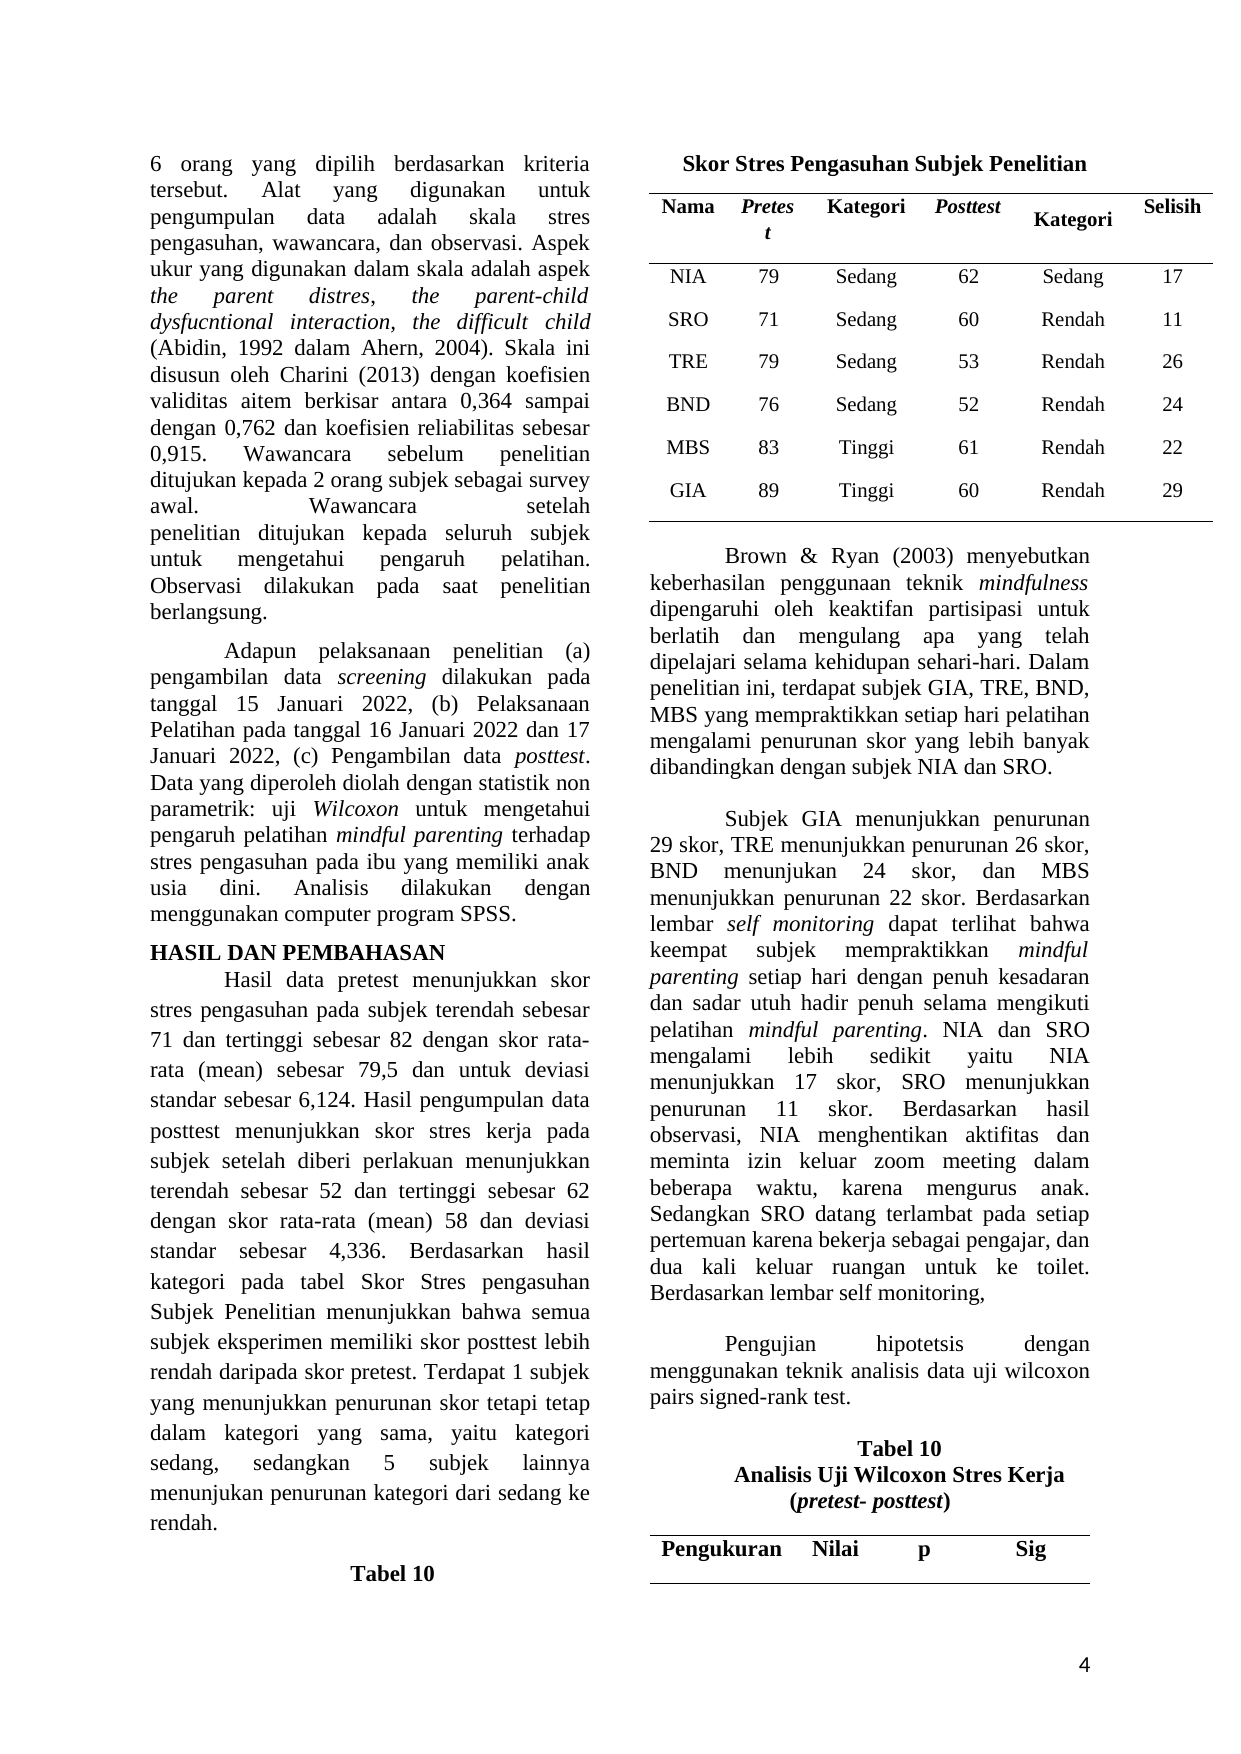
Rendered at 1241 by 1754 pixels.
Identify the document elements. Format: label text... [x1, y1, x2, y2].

subtitle Subjek GIA menunjukkan penurunan 29 skor, TRE menunjukkan penurunan 26 skor, BND menunjukan 24 skor, dan MBS menunjukkan penurunan 22 skor. Berdasarkan lembar self monitoring dapat terlihat bahwa keempat subjek mempraktikkan mindful parenting setiap hari dengan penuh kesadaran dan sadar utuh hadir penuh selama mengikuti pelatihan mindful parenting. NIA dan SRO mengalami lebih sedikit yaitu NIA menunjukkan 17 skor, SRO menunjukkan penurunan 11 skor. Berdasarkan hasil observasi, NIA menghentikan aktifitas dan meminta izin keluar zoom meeting dalam beberapa waktu, karena mengurus anak. Sedangkan SRO datang terlambat pada setiap pertemuan karena bekerja sebagai pengajar, dan dua kali keluar ruangan untuk ke toilet. Berdasarkan lembar self monitoring, [649, 805, 1090, 1306]
table_cell Tinggi [810, 478, 923, 521]
table_cell 61 [923, 435, 1014, 478]
table_cell 83 [727, 435, 809, 478]
table_cell Sedang [810, 350, 923, 392]
table_header Selisih [1132, 194, 1213, 263]
table_cell 60 [923, 478, 1014, 521]
table_header p [877, 1536, 971, 1583]
text Tabel 10 [194, 1560, 591, 1587]
table_cell Sedang [1014, 264, 1132, 307]
table_cell GIA [649, 478, 727, 521]
table_cell 17 [1132, 264, 1213, 307]
table_cell BND [649, 392, 727, 435]
table_cell Tinggi [810, 435, 923, 478]
table_cell 76 [727, 392, 809, 435]
table_cell 60 [923, 307, 1014, 349]
table_cell 52 [923, 392, 1014, 435]
table_cell 26 [1132, 350, 1213, 392]
table_cell 79 [727, 350, 809, 392]
subtitle Pengujian hipotetsis dengan menggunakan teknik analisis data uji wilcoxon pairs signed-rank test. [649, 1331, 1090, 1409]
table_cell 53 [923, 350, 1014, 392]
table_cell 71 [727, 307, 809, 349]
table_cell Sedang [810, 307, 923, 349]
table_cell 62 [923, 264, 1014, 307]
table_cell SRO [649, 307, 727, 349]
table_cell 24 [1132, 392, 1213, 435]
table_cell 11 [1132, 307, 1213, 349]
table_header Kategori [1014, 194, 1132, 263]
table_header Kategori [810, 194, 923, 263]
table_cell Rendah [1014, 478, 1132, 521]
table_cell Sedang [810, 392, 923, 435]
table_header Posttest [923, 194, 1014, 263]
subtitle Brown & Ryan (2003) menyebutkan keberhasilan penggunaan teknik mindfulness dipengaruhi oleh keaktifan partisipasi untuk berlatih dan mengulang apa yang telah dipelajari selama kehidupan sehari-hari. Dalam penelitian ini, terdapat subjek GIA, TRE, BND, MBS yang mempraktikkan setiap hari pelatihan mengalami penurunan skor yang lebih banyak dibandingkan dengan subjek NIA dan SRO. [649, 543, 1090, 780]
table_cell TRE [649, 350, 727, 392]
text Skor Stres Pengasuhan Subjek Penelitian [679, 150, 1090, 176]
table_cell Rendah [1014, 307, 1132, 349]
text Analisis Uji Wilcoxon Stres Kerja (pretest- posttest) [649, 1461, 1090, 1514]
table_cell 89 [727, 478, 809, 521]
table_cell NIA [649, 264, 727, 307]
text Tabel 10 [649, 1434, 1090, 1461]
table_header Nilai Z [793, 1536, 877, 1583]
table_cell 79 [727, 264, 809, 307]
table_header Sig [971, 1536, 1090, 1583]
table_cell Rendah [1014, 350, 1132, 392]
table_header Pretest [727, 194, 809, 263]
table_cell Sedang [810, 264, 923, 307]
table_cell MBS [649, 435, 727, 478]
table_cell Rendah [1014, 392, 1132, 435]
table_cell 22 [1132, 435, 1213, 478]
table_cell Rendah [1014, 435, 1132, 478]
table_cell 29 [1132, 478, 1213, 521]
table_header Pengukuran [650, 1536, 793, 1583]
text Hasil data pretest menunjukkan skor stres pengasuhan pada subjek terendah sebesar 71 dan tertinggi sebesar 82 dengan skor rata-rata (mean) sebesar 79,5 dan untuk deviasi standar sebesar 6,124. Hasil pengumpulan data posttest menunjukkan skor stres kerja pada subjek setelah diberi perlakuan menunjukkan terendah sebesar 52 dan tertinggi sebesar 62 dengan skor rata-rata (mean) 58 dan deviasi standar sebesar 4,336. Berdasarkan hasil kategori pada tabel Skor Stres pengasuhan Subjek Penelitian menunjukkan bahwa semua subjek eksperimen memiliki skor posttest lebih rendah daripada skor pretest. Terdapat 1 subjek yang menunjukkan penurunan skor tetapi tetap dalam kategori yang sama, yaitu kategori sedang, sedangkan 5 subjek lainnya menunjukan penurunan kategori dari sedang ke rendah. [150, 966, 591, 1536]
text HASIL DAN PEMBAHASAN [150, 939, 591, 966]
table_header Nama [649, 194, 727, 263]
text Adapun pelaksanaan penelitian (a) pengambilan data screening dilakukan pada tanggal 15 Januari 2022, (b) Pelaksanaan Pelatihan pada tanggal 16 Januari 2022 dan 17 Januari 2022, (c) Pengambilan data posttest. Data yang diperoleh diolah dengan statistik non parametrik: uji Wilcoxon untuk mengetahui pengaruh pelatihan mindful parenting terhadap stres pengasuhan pada ibu yang memiliki anak usia dini. Analisis dilakukan dengan menggunakan computer program SPSS. [150, 637, 591, 927]
